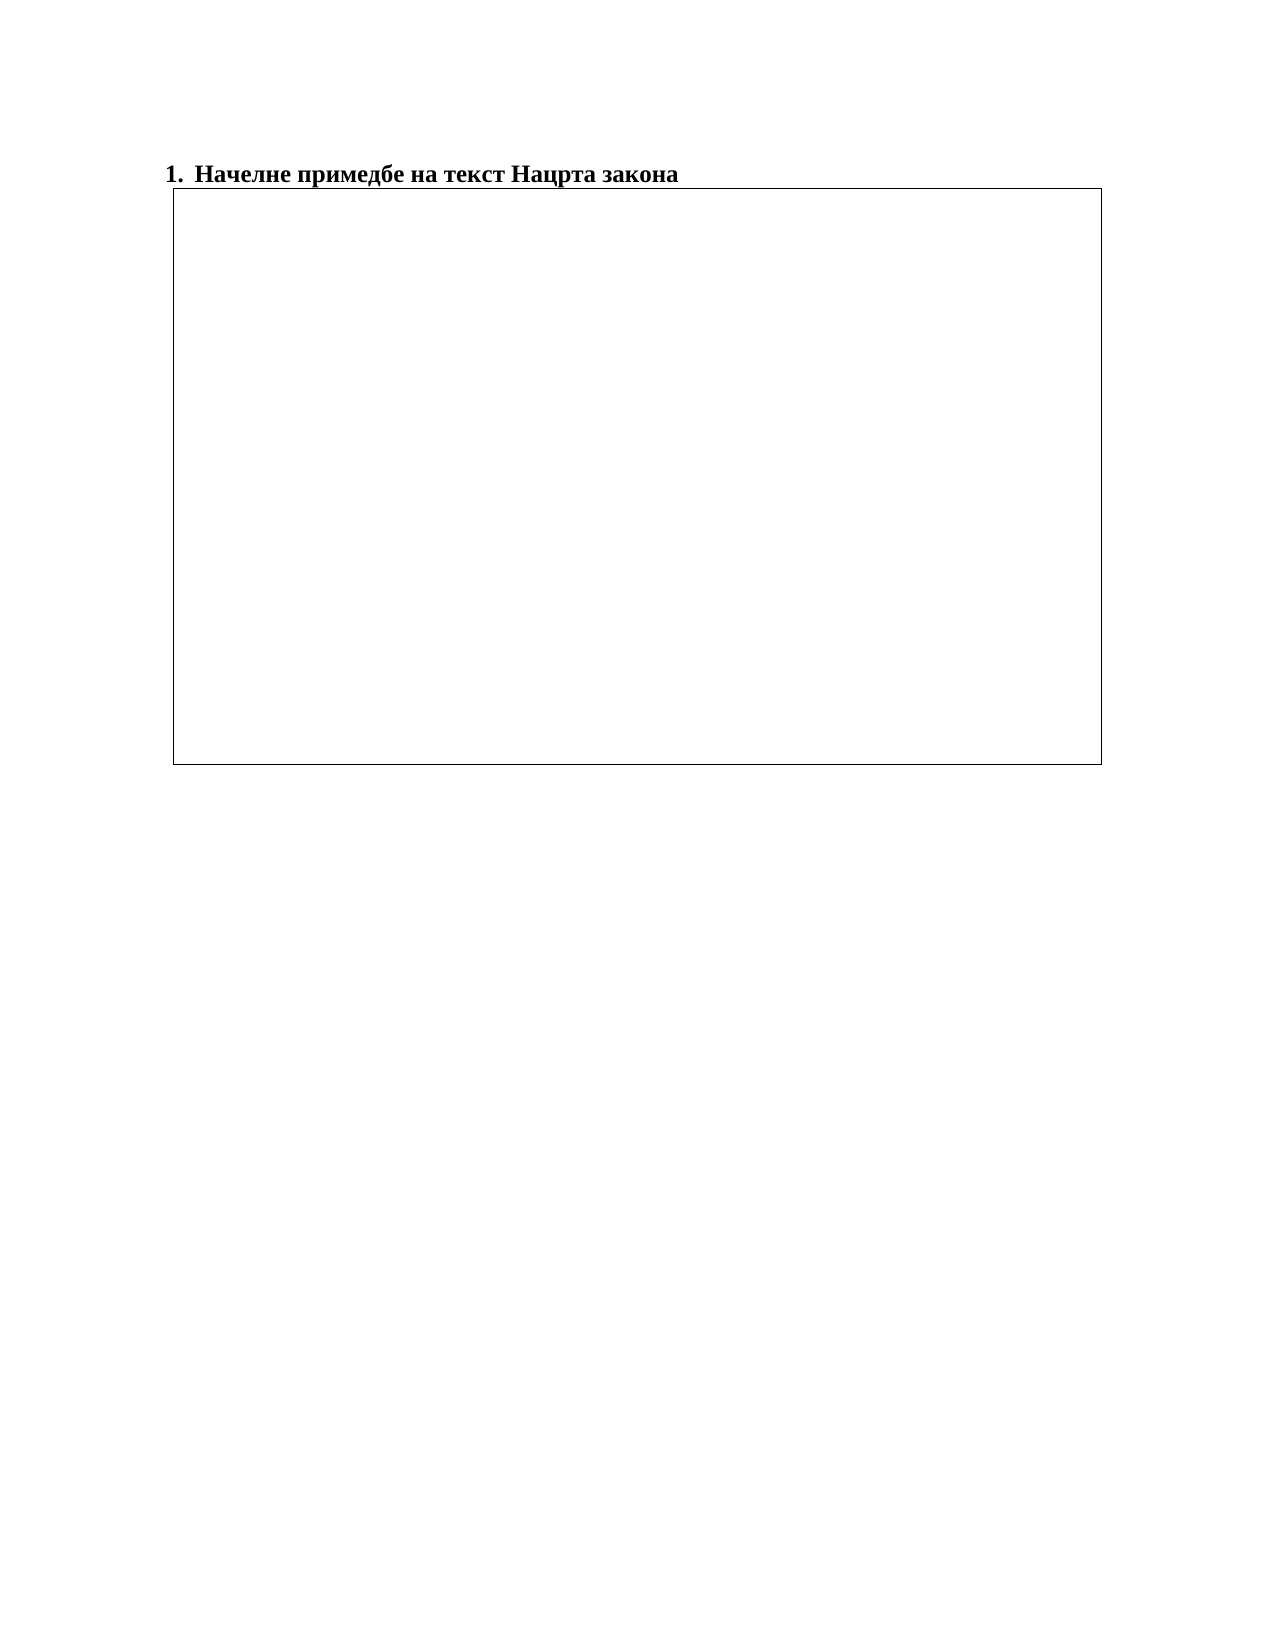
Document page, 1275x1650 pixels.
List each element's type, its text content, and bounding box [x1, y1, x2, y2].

list Начелне примедбе на текст Нацрта закона [165, 159, 1125, 188]
table_header [174, 189, 1101, 764]
